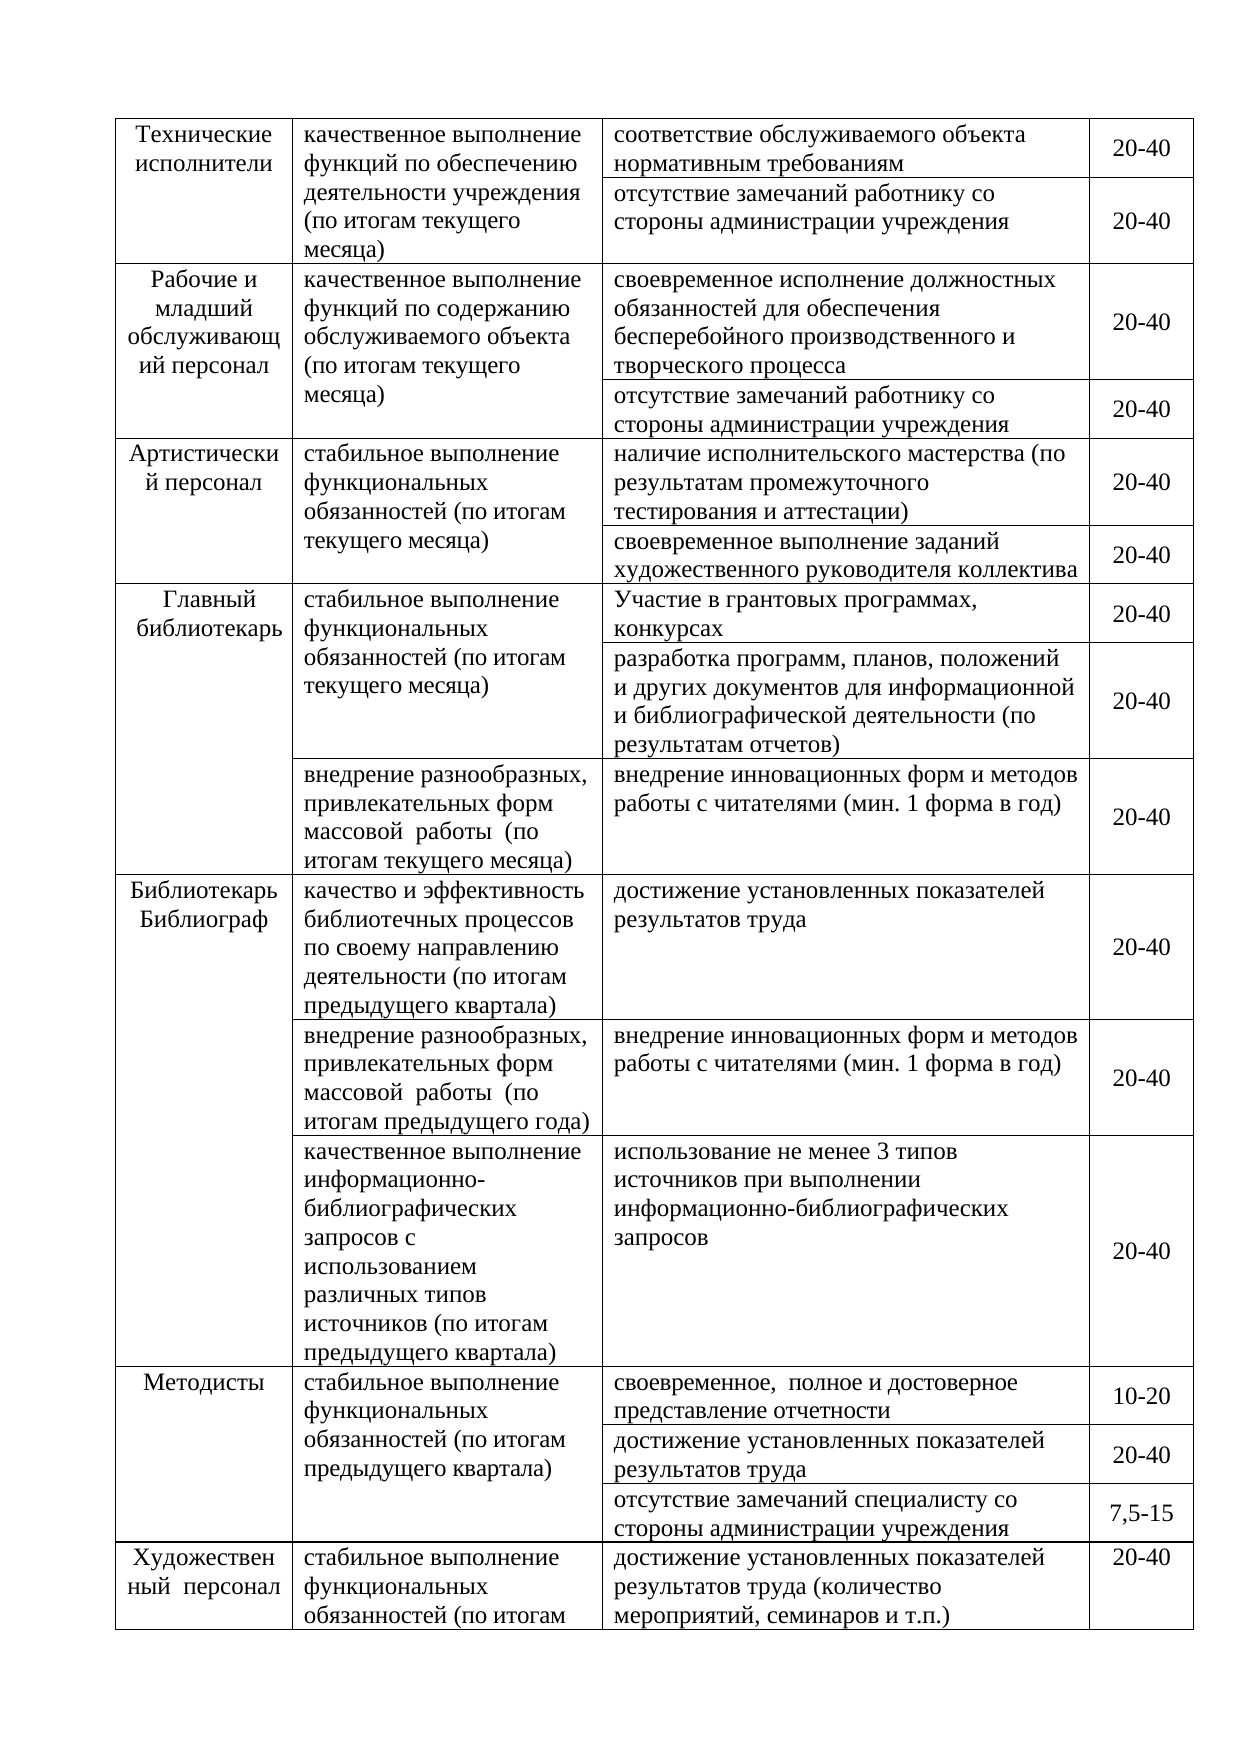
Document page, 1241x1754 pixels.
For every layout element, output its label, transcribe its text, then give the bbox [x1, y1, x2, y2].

table_cell внедрение разнообразных, привлекательных форм массовой работы (по итогам предыдущего года) [293, 1020, 602, 1135]
table_cell достижение установленных показателей результатов труда [603, 1425, 1089, 1483]
table_cell 20-40 [1090, 643, 1193, 758]
table_cell Технические исполнители [116, 119, 292, 263]
table_cell внедрение разнообразных, привлекательных форм массовой работы (по итогам текущего месяца) [293, 759, 602, 874]
table_cell 7,5-15 [1090, 1484, 1193, 1541]
table_cell 20-40 [1090, 1543, 1193, 1629]
table_cell 20-40 [1090, 875, 1193, 1019]
table_cell 20-40 [1090, 380, 1193, 437]
table_cell Рабочие и младший обслуживающий персонал [116, 264, 292, 437]
table_cell Библиотекарь Библиограф [116, 875, 292, 1366]
table_cell Артистический персонал [116, 439, 292, 583]
table_cell отсутствие замечаний специалисту со стороны администрации учреждения [603, 1484, 1089, 1541]
table_cell отсутствие замечаний работнику со стороны администрации учреждения [603, 178, 1089, 263]
table_cell 20-40 [1090, 526, 1193, 583]
table_cell качественное выполнение информационно-библиографических запросов с использованием различных типов источников (по итогам предыдущего квартала) [293, 1136, 602, 1366]
table_cell стабильное выполнение функциональных обязанностей (по итогам текущего месяца) [293, 584, 602, 758]
table_cell стабильное выполнение функциональных обязанностей (по итогам текущего месяца) [293, 439, 602, 583]
table_cell 10-20 [1090, 1367, 1193, 1424]
table_cell 20-40 [1090, 1136, 1193, 1366]
table_cell качество и эффективность библиотечных процессов по своему направлению деятельности (по итогам предыдущего квартала) [293, 875, 602, 1019]
table_cell отсутствие замечаний работнику со стороны администрации учреждения [603, 380, 1089, 437]
table_cell качественное выполнение функций по обеспечению деятельности учреждения (по итогам текущего месяца) [293, 119, 602, 263]
table_cell достижение установленных показателей результатов труда [603, 875, 1089, 1019]
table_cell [293, 1543, 602, 1629]
table_cell разработка программ, планов, положений и других документов для информационной и библиографической деятельности (по результатам отчетов) [603, 643, 1089, 758]
table_cell качественное выполнение функций по содержанию обслуживаемого объекта (по итогам текущего месяца) [293, 264, 602, 437]
table_cell 20-40 [1090, 119, 1193, 177]
table_cell Методисты [116, 1367, 292, 1541]
table_cell 20-40 [1090, 178, 1193, 263]
table_cell 20-40 [1090, 1425, 1193, 1483]
table_cell достижение установленных показателей результатов труда (количество мероприятий, семинаров и т.п.) [603, 1543, 1089, 1629]
table_cell 20-40 [1090, 439, 1193, 525]
table_cell использование не менее 3 типов источников при выполнении информационно-библиографических запросов [603, 1136, 1089, 1366]
table_cell внедрение инновационных форм и методов работы с читателями (мин. 1 форма в год) [603, 759, 1089, 874]
table_cell внедрение инновационных форм и методов работы с читателями (мин. 1 форма в год) [603, 1020, 1089, 1135]
table_cell Главный библиотекарь [116, 584, 292, 874]
table_cell соответствие обслуживаемого объекта нормативным требованиям [603, 119, 1089, 177]
table_cell своевременное исполнение должностных обязанностей для обеспечения бесперебойного производственного и творческого процесса [603, 264, 1089, 379]
table_cell 20-40 [1090, 264, 1193, 379]
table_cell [116, 1543, 292, 1629]
table_cell 20-40 [1090, 759, 1193, 874]
table_cell своевременное выполнение заданий художественного руководителя коллектива [603, 526, 1089, 583]
table_cell Участие в грантовых программах, конкурсах [603, 584, 1089, 642]
table_cell 20-40 [1090, 1020, 1193, 1135]
table_cell своевременное, полное и достоверное представление отчетности [603, 1367, 1089, 1424]
table_cell 20-40 [1090, 584, 1193, 642]
table_cell стабильное выполнение функциональных обязанностей (по итогам предыдущего квартала) [293, 1367, 602, 1541]
table_cell наличие исполнительского мастерства (по результатам промежуточного тестирования и аттестации) [603, 439, 1089, 525]
